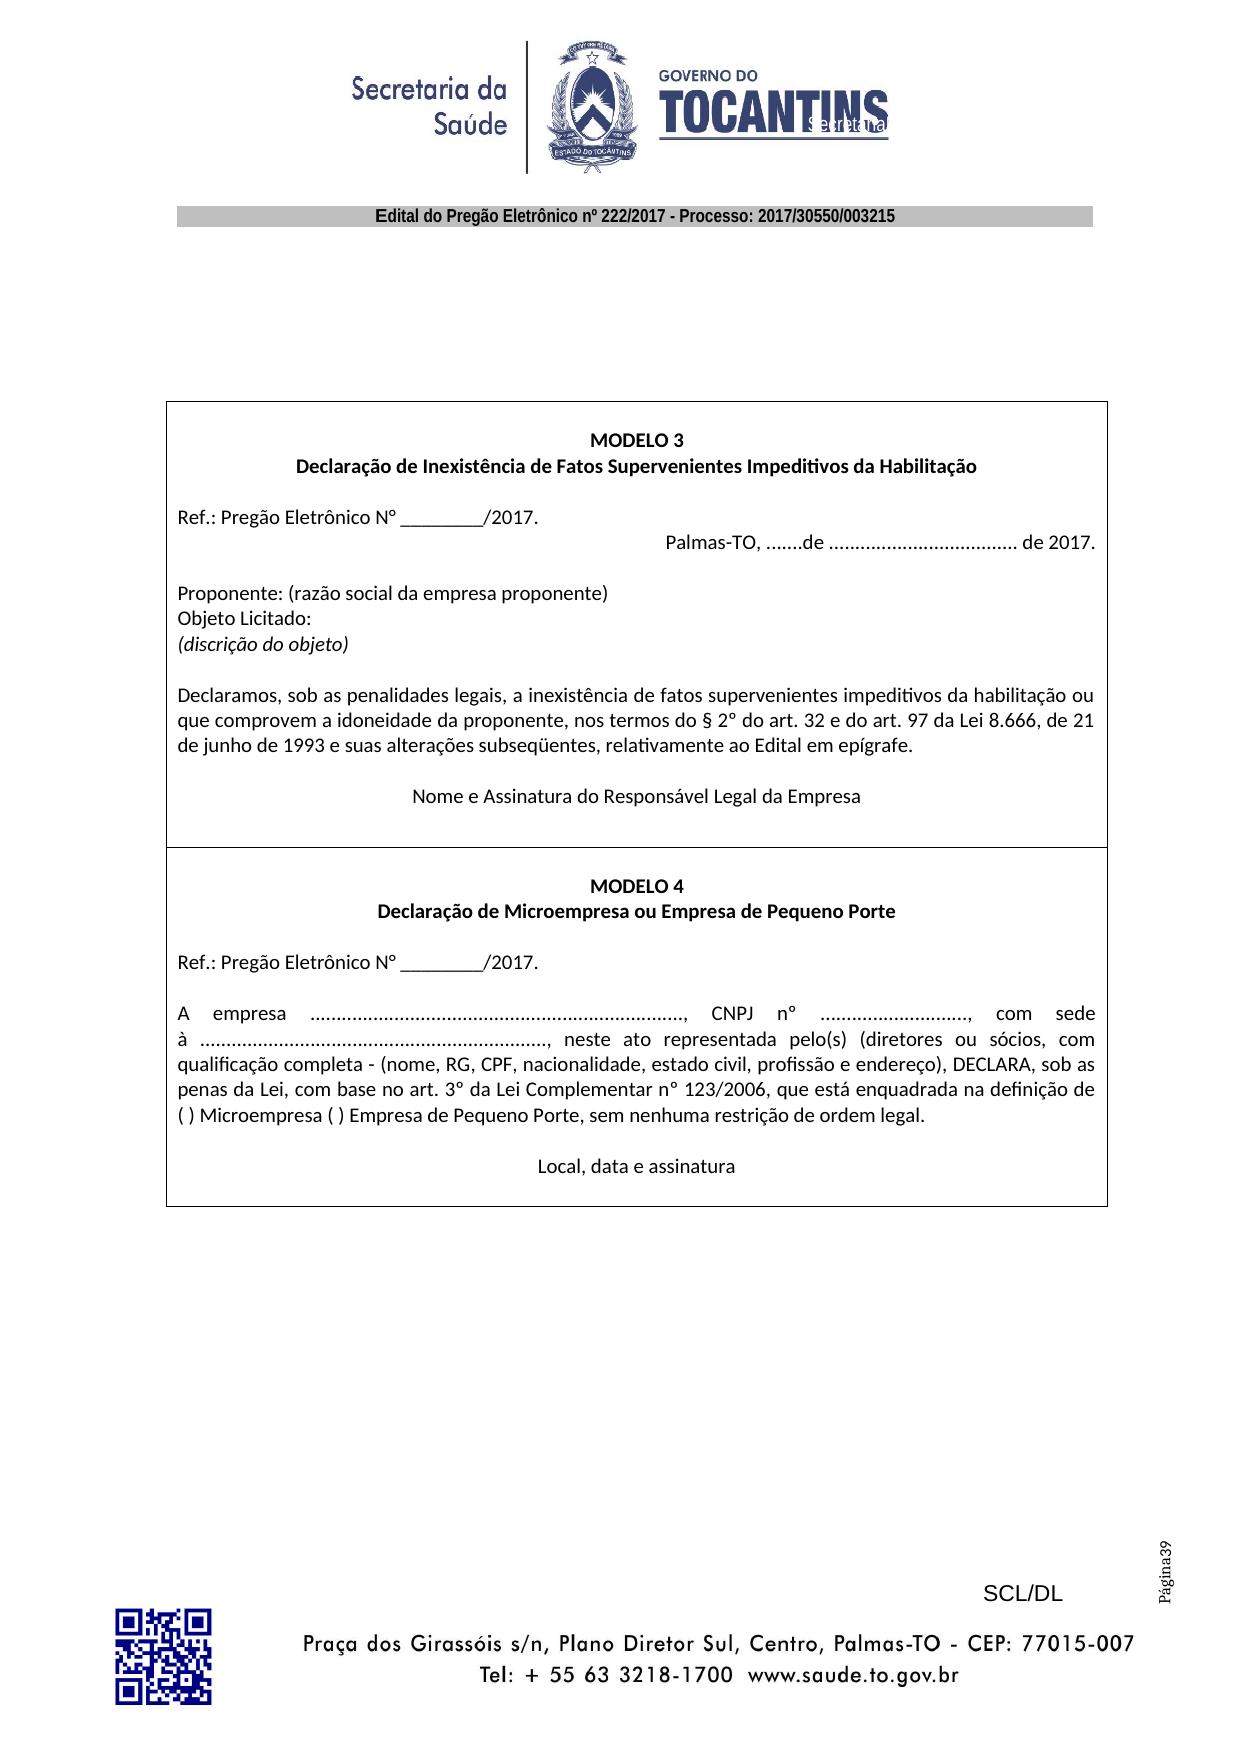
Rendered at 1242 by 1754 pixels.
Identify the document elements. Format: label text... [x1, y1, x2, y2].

picture [111, 1604, 1134, 1709]
table_cell MODELO 4 Declaração de Microempresa ou Empresa de Pequeno Porte Ref.: Pregão Eletrônico N° ________/2017. A empresa ......................................................................., CNPJ nº ............................, com sede à .................................................................., neste ato representada pelo(s) (diretores ou sócios, com qualificação completa - (nome, RG, CPF, nacionalidade, estado civil, profissão e endereço), DECLARA, sob as penas da Lei, com base no art. 3º da Lei Complementar nº 123/2006, que está enquadrada na definição de ( ) Microempresa ( ) Empresa de Pequeno Porte, sem nenhuma restrição de ordem legal. Local, data e assinatura [167, 848, 1107, 1206]
table_header MODELO 3 Declaração de Inexistência de Fatos Supervenientes Impeditivos da Habilitação Ref.: Pregão Eletrônico N° ________/2017. Palmas-TO, .......de .................................... de 2017. Proponente: (razão social da empresa proponente) Objeto Licitado: (discrição do objeto) Declaramos, sob as penalidades legais, a inexistência de fatos supervenientes impeditivos da habilitação ou que comprovem a idoneidade da proponente, nos termos do § 2º do art. 32 e do art. 97 da Lei 8.666, de 21 de junho de 1993 e suas alterações subseqüentes, relativamente ao Edital em epígrafe. Nome e Assinatura do Responsável Legal da Empresa [167, 402, 1107, 847]
picture [0, 0, 1154, 189]
